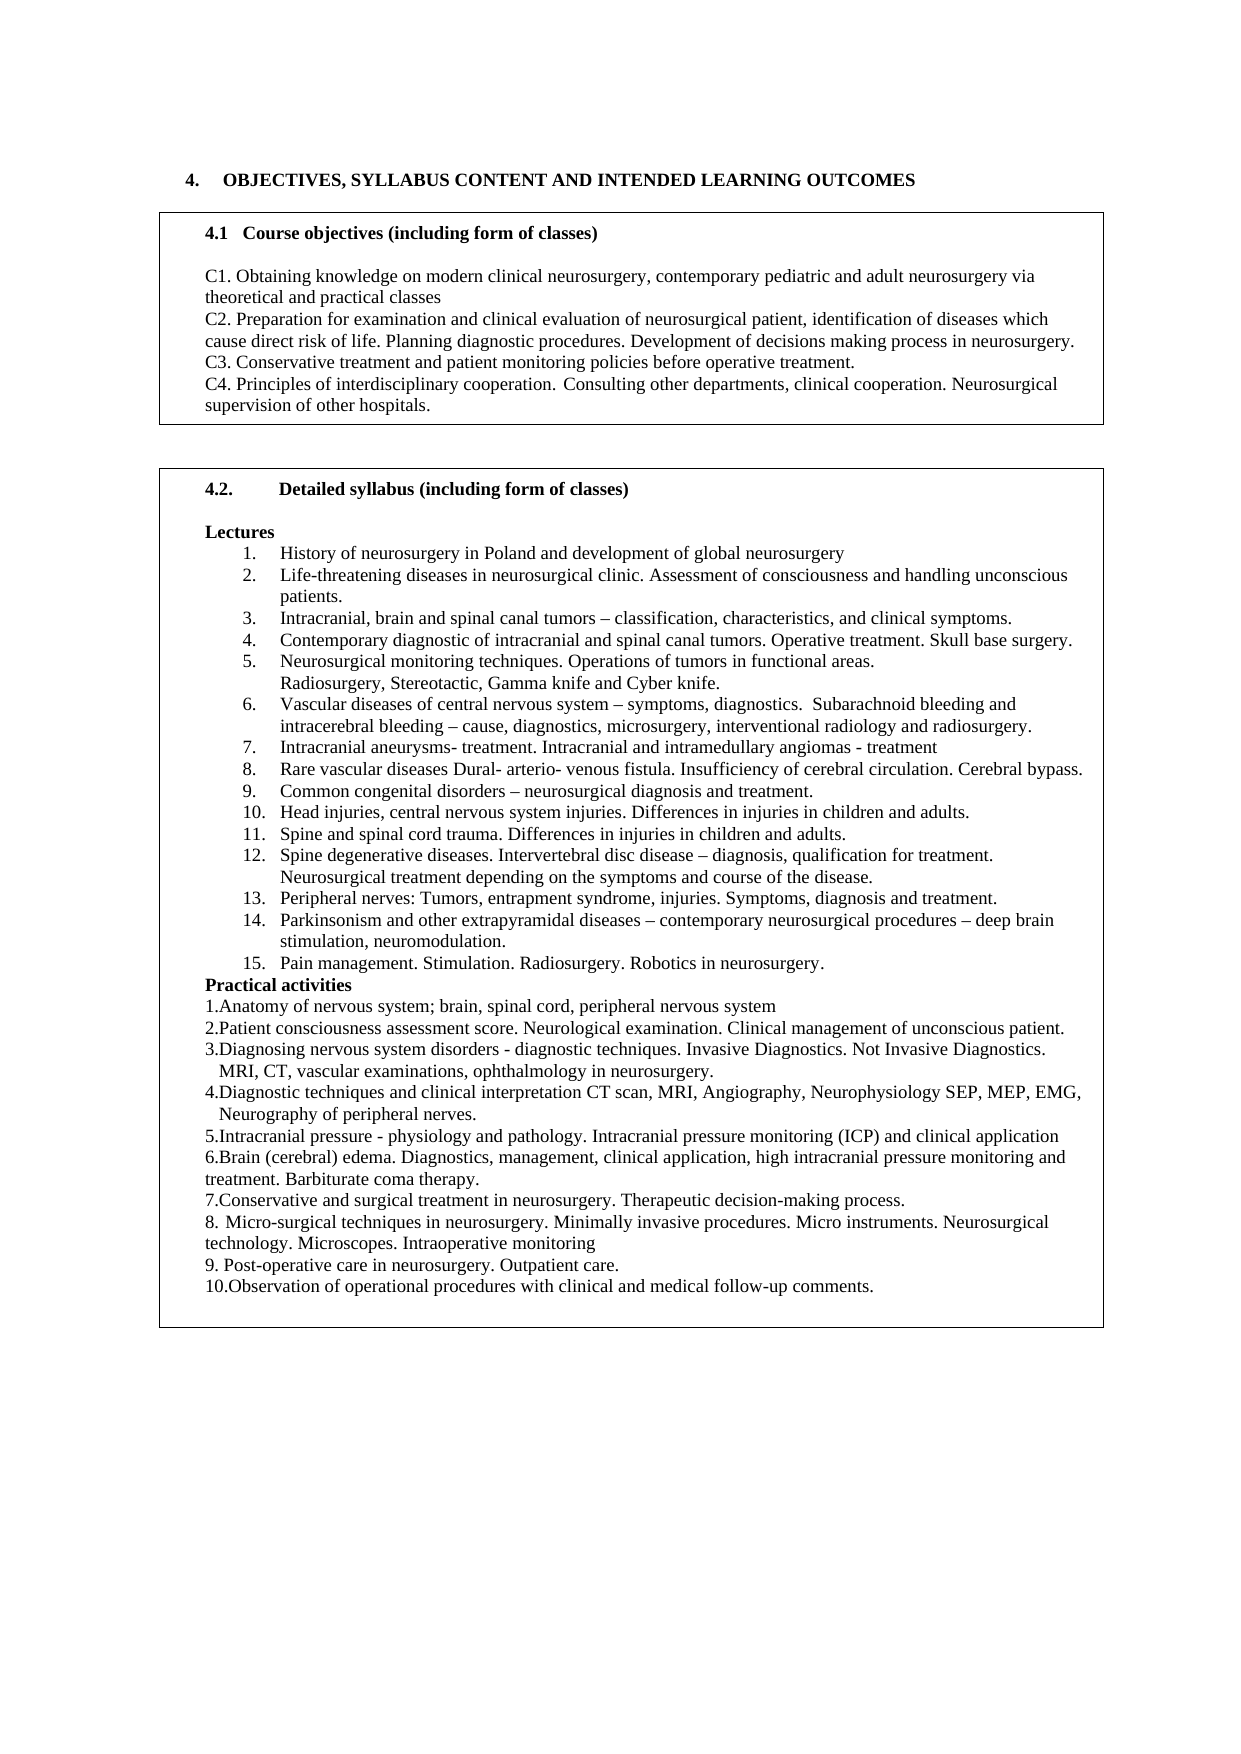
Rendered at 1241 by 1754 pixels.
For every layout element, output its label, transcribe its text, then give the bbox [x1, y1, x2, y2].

table_header 4.2. Detailed syllabus (including form of classes) Lectures History of neurosurgery in Poland and development of global neurosurgery Life-threatening diseases in neurosurgical clinic. Assessment of consciousness and handling unconscious patients. Intracranial, brain and spinal canal tumors – classification, characteristics, and clinical symptoms. Contemporary diagnostic of intracranial and spinal canal tumors. Operative treatment. Skull base surgery. Neurosurgical monitoring techniques. Operations of tumors in functional areas. Radiosurgery, Stereotactic, Gamma knife and Cyber knife. Vascular diseases of central nervous system – symptoms, diagnostics. Subarachnoid bleeding and intracerebral bleeding – cause, diagnostics, microsurgery, interventional radiology and radiosurgery. Intracranial aneurysms- treatment. Intracranial and intramedullary angiomas - treatment Rare vascular diseases Dural- arterio- venous fistula. Insufficiency of cerebral circulation. Cerebral bypass. Common congenital disorders – neurosurgical diagnosis and treatment. Head injuries, central nervous system injuries. Differences in injuries in children and adults. Spine and spinal cord trauma. Differences in injuries in children and adults. Spine degenerative diseases. Intervertebral disc disease – diagnosis, qualification for treatment. Neurosurgical treatment depending on the symptoms and course of the disease. Peripheral nerves: Tumors, entrapment syndrome, injuries. Symptoms, diagnosis and treatment. Parkinsonism and other extrapyramidal diseases – contemporary neurosurgical procedures – deep brain stimulation, neuromodulation. Pain management. Stimulation. Radiosurgery. Robotics in neurosurgery. Practical activities 1.Anatomy of nervous system; brain, spinal cord, peripheral nervous system 2.Patient consciousness assessment score. Neurological examination. Clinical management of unconscious patient. 3.Diagnosing nervous system disorders - diagnostic techniques. Invasive Diagnostics. Not Invasive Diagnostics. MRI, CT, vascular examinations, ophthalmology in neurosurgery. 4.Diagnostic techniques and clinical interpretation CT scan, MRI, Angiography, Neurophysiology SEP, MEP, EMG, Neurography of peripheral nerves. 5.Intracranial pressure - physiology and pathology. Intracranial pressure monitoring (ICP) and clinical application 6.Brain (cerebral) edema. Diagnostics, management, clinical application, high intracranial pressure monitoring and treatment. Barbiturate coma therapy. 7.Conservative and surgical treatment in neurosurgery. Therapeutic decision-making process. 8. Micro-surgical techniques in neurosurgery. Minimally invasive procedures. Micro instruments. Neurosurgical technology. Microscopes. Intraoperative monitoring 9. Post-operative care in neurosurgery. Outpatient care. 10.Observation of operational procedures with clinical and medical follow-up comments. [160, 469, 1103, 1327]
list OBJECTIVES, SYLLABUS CONTENT AND INTENDED LEARNING OUTCOMES [185, 169, 1093, 191]
table_header Course objectives (including form of classes) C1. Obtaining knowledge on modern clinical neurosurgery, contemporary pediatric and adult neurosurgery via theoretical and practical classes C2. Preparation for examination and clinical evaluation of neurosurgical patient, identification of diseases which cause direct risk of life. Planning diagnostic procedures. Development of decisions making process in neurosurgery. C3. Conservative treatment and patient monitoring policies before operative treatment. C4. Principles of interdisciplinary cooperation. Consulting other departments, clinical cooperation. Neurosurgical supervision of other hospitals. [160, 213, 1103, 424]
